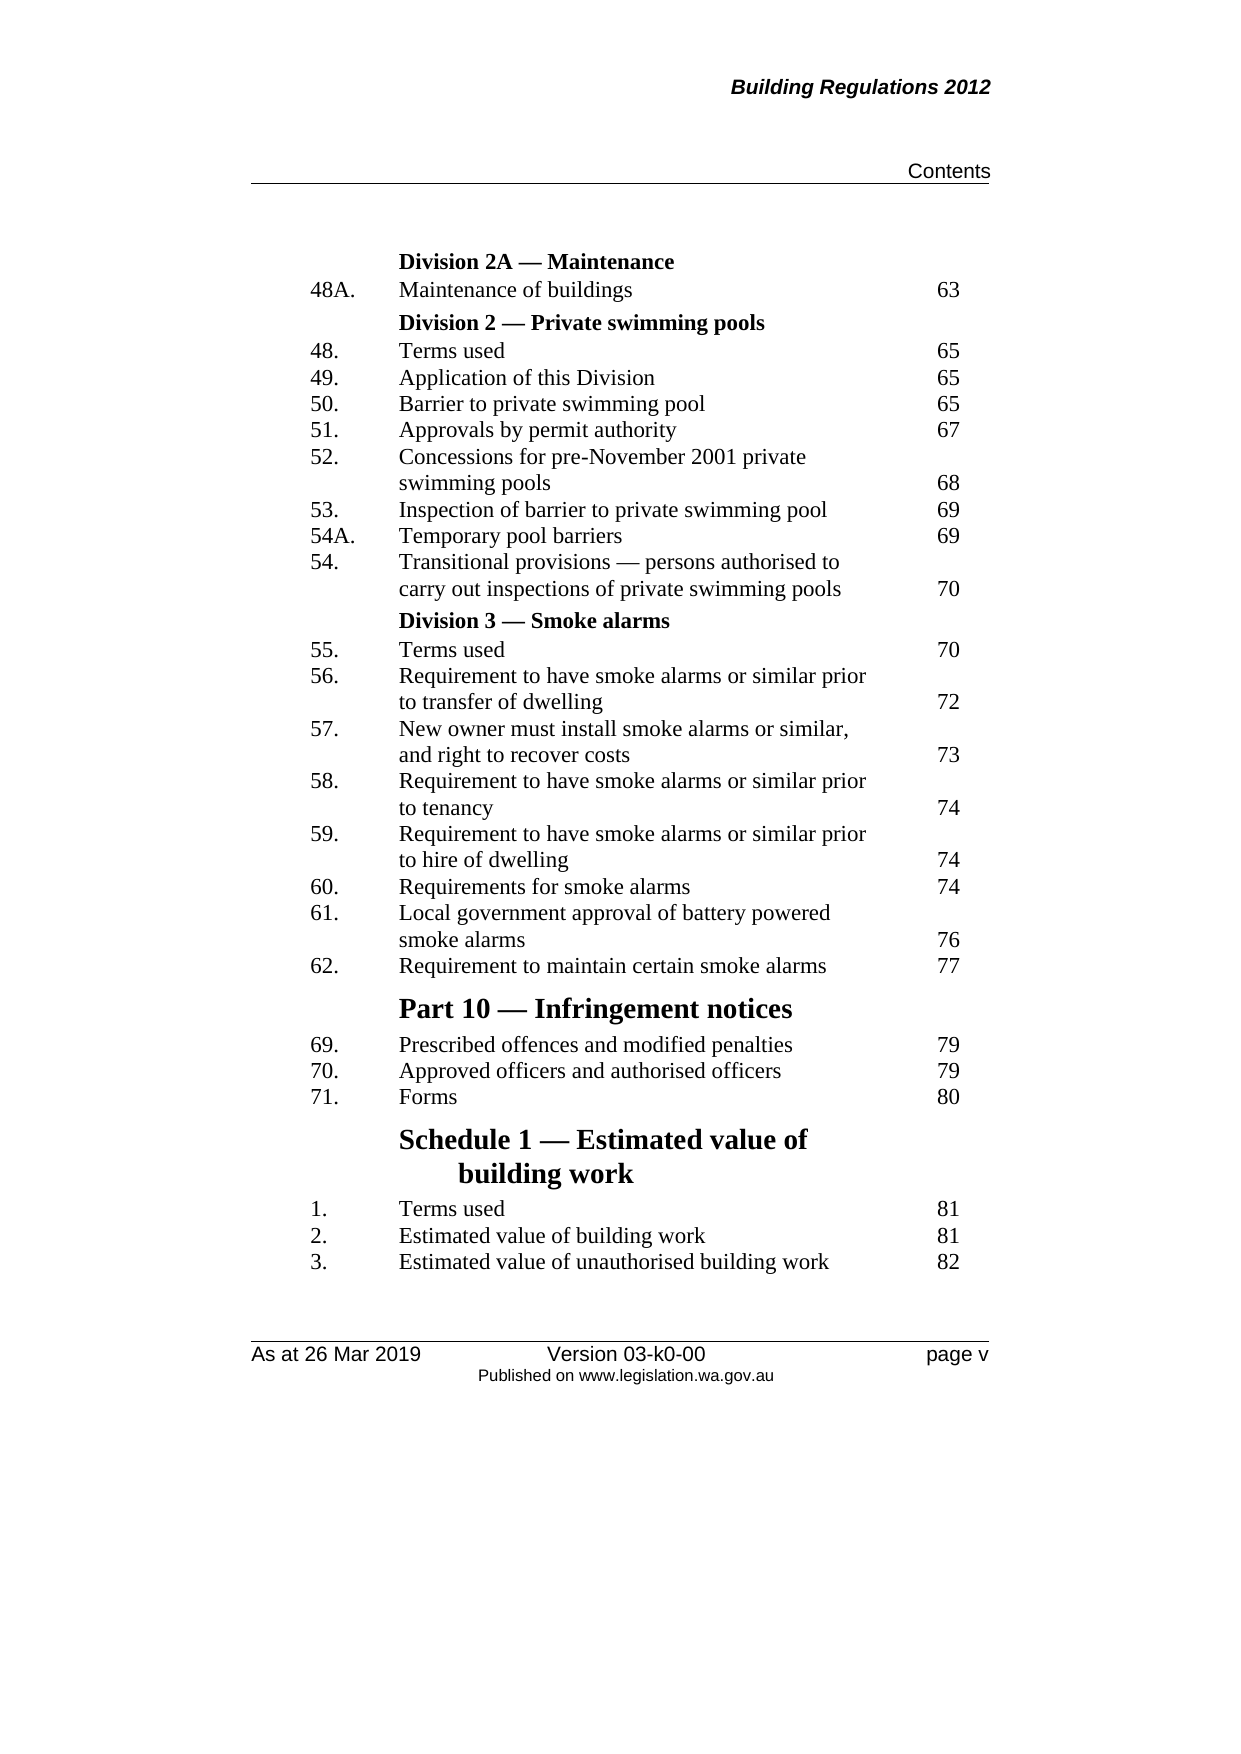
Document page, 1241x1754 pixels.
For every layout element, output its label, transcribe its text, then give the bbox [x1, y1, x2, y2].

text Schedule 1 — Estimated value of building work [399, 1122, 871, 1189]
text 56. Requirement to have smoke alarms or similar prior to transfer of dwelling 72 [310, 662, 871, 715]
text 60. Requirements for smoke alarms 74 [310, 873, 871, 899]
text 51. Approvals by permit authority 67 [310, 417, 871, 443]
text 2. Estimated value of building work 81 [310, 1222, 871, 1248]
text 55. Terms used 70 [310, 636, 871, 662]
text 52. Concessions for pre-November 2001 private swimming pools 68 [310, 443, 871, 496]
text 58. Requirement to have smoke alarms or similar prior to tenancy 74 [310, 767, 871, 820]
text 70. Approved officers and authorised officers 79 [310, 1057, 871, 1083]
text 3. Estimated value of unauthorised building work 82 [310, 1248, 871, 1274]
text 48A. Maintenance of buildings 63 [310, 276, 871, 303]
text 59. Requirement to have smoke alarms or similar prior to hire of dwelling 74 [310, 820, 871, 873]
text 62. Requirement to maintain certain smoke alarms 77 [310, 952, 871, 978]
text 48. Terms used 65 [310, 337, 871, 364]
text 57. New owner must install smoke alarms or similar, and right to recover costs 73 [310, 715, 871, 767]
text Division 2A — Maintenance [399, 248, 871, 274]
text 71. Forms 80 [310, 1083, 871, 1110]
text Part 10 — Infringement notices [399, 991, 871, 1024]
text Division 2 — Private swimming pools [399, 309, 871, 335]
text 1. Terms used 81 [310, 1196, 871, 1222]
text 54. Transitional provisions — persons authorised to carry out inspections of private swimming pools 70 [310, 548, 871, 601]
text 53. Inspection of barrier to private swimming pool 69 [310, 496, 871, 522]
text Division 3 — Smoke alarms [399, 607, 871, 634]
text 69. Prescribed offences and modified penalties 79 [310, 1031, 871, 1057]
text 50. Barrier to private swimming pool 65 [310, 390, 871, 417]
text 49. Application of this Division 65 [310, 364, 871, 390]
text 61. Local government approval of battery powered smoke alarms 76 [310, 899, 871, 952]
text 54A. Temporary pool barriers 69 [310, 522, 871, 548]
